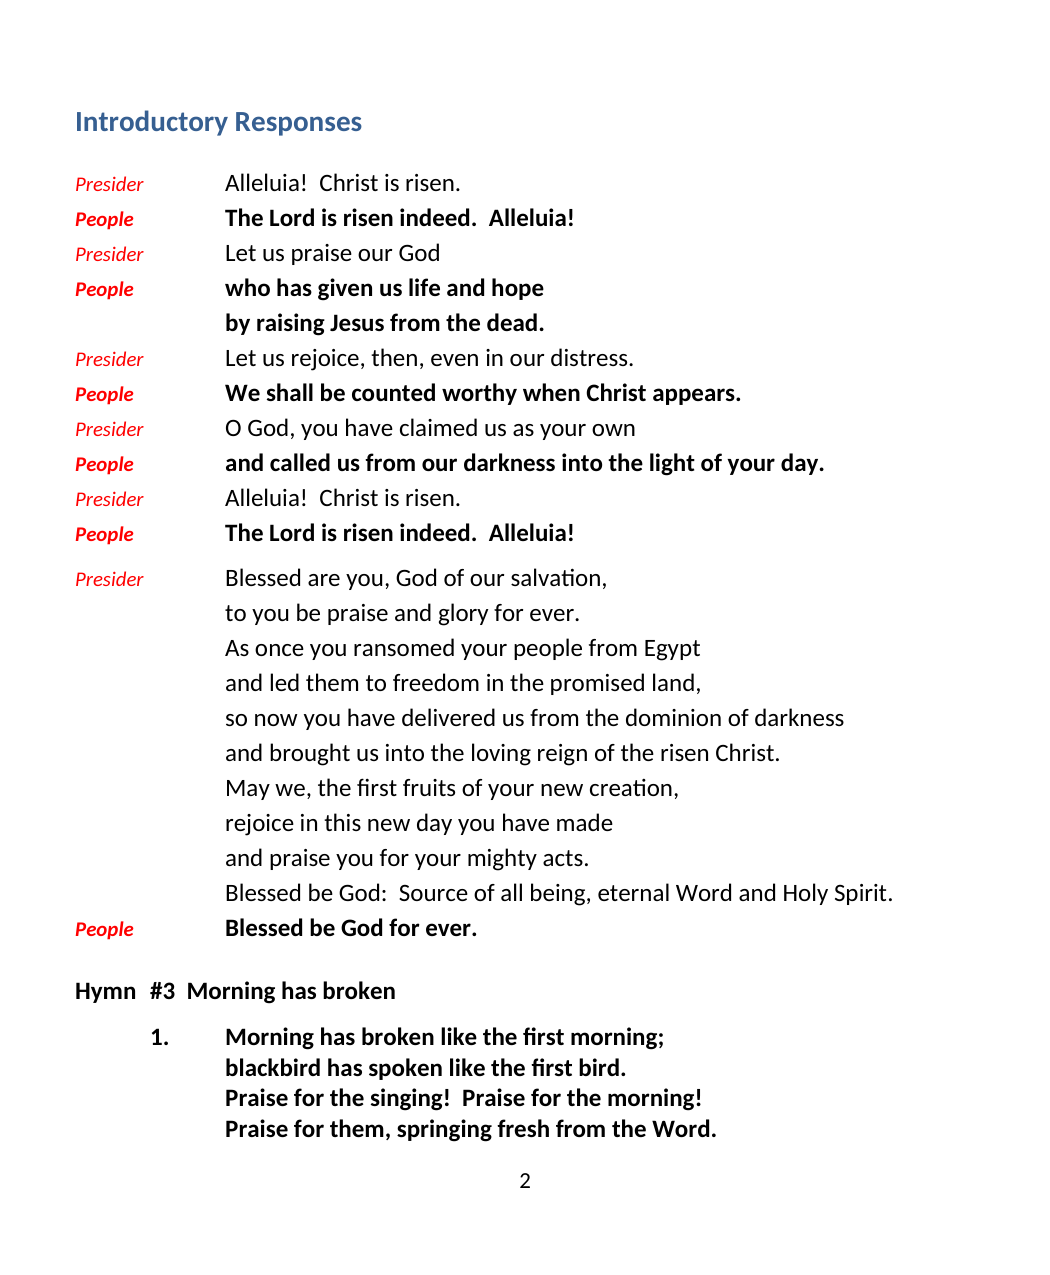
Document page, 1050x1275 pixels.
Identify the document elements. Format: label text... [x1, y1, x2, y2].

text Presider O God, you have claimed us as your own [75, 412, 975, 442]
text and led them to freedom in the promised land, [225, 667, 975, 698]
text People The Lord is risen indeed. Alleluia! [75, 517, 975, 547]
text People and called us from our darkness into the light of your day. [75, 447, 975, 477]
text and brought us into the loving reign of the risen Christ. [225, 737, 975, 768]
text Introductory Responses [75, 103, 975, 139]
text Praise for them, springing fresh from the Word. [150, 1113, 975, 1143]
text As once you ransomed your people from Egypt [225, 632, 975, 663]
text rejoice in this new day you have made [225, 807, 975, 838]
text People The Lord is risen indeed. Alleluia! [75, 202, 975, 232]
text People who has given us life and hope [75, 272, 975, 302]
text Praise for the singing! Praise for the morning! [150, 1082, 975, 1113]
text to you be praise and glory for ever. [225, 597, 975, 628]
text Presider Let us praise our God [75, 237, 975, 267]
text 1. Morning has broken like the first morning; blackbird has spoken like the first bird. [150, 1021, 975, 1082]
text People Blessed be God for ever. [75, 912, 975, 943]
text and praise you for your mighty acts. [225, 842, 975, 873]
text May we, the first fruits of your new creation, [225, 772, 975, 803]
text by raising Jesus from the dead. [150, 307, 975, 337]
text Presider Let us rejoice, then, even in our distress. [75, 342, 975, 372]
text Blessed be God: Source of all being, eternal Word and Holy Spirit. [225, 877, 975, 908]
text People We shall be counted worthy when Christ appears. [75, 377, 975, 407]
text Presider Alleluia! Christ is risen. [75, 482, 975, 512]
text Hymn #3 Morning has broken [75, 975, 975, 1006]
text Presider Blessed are you, God of our salvation, [75, 562, 975, 593]
text Presider Alleluia! Christ is risen. [75, 167, 975, 197]
text so now you have delivered us from the dominion of darkness [225, 702, 975, 733]
